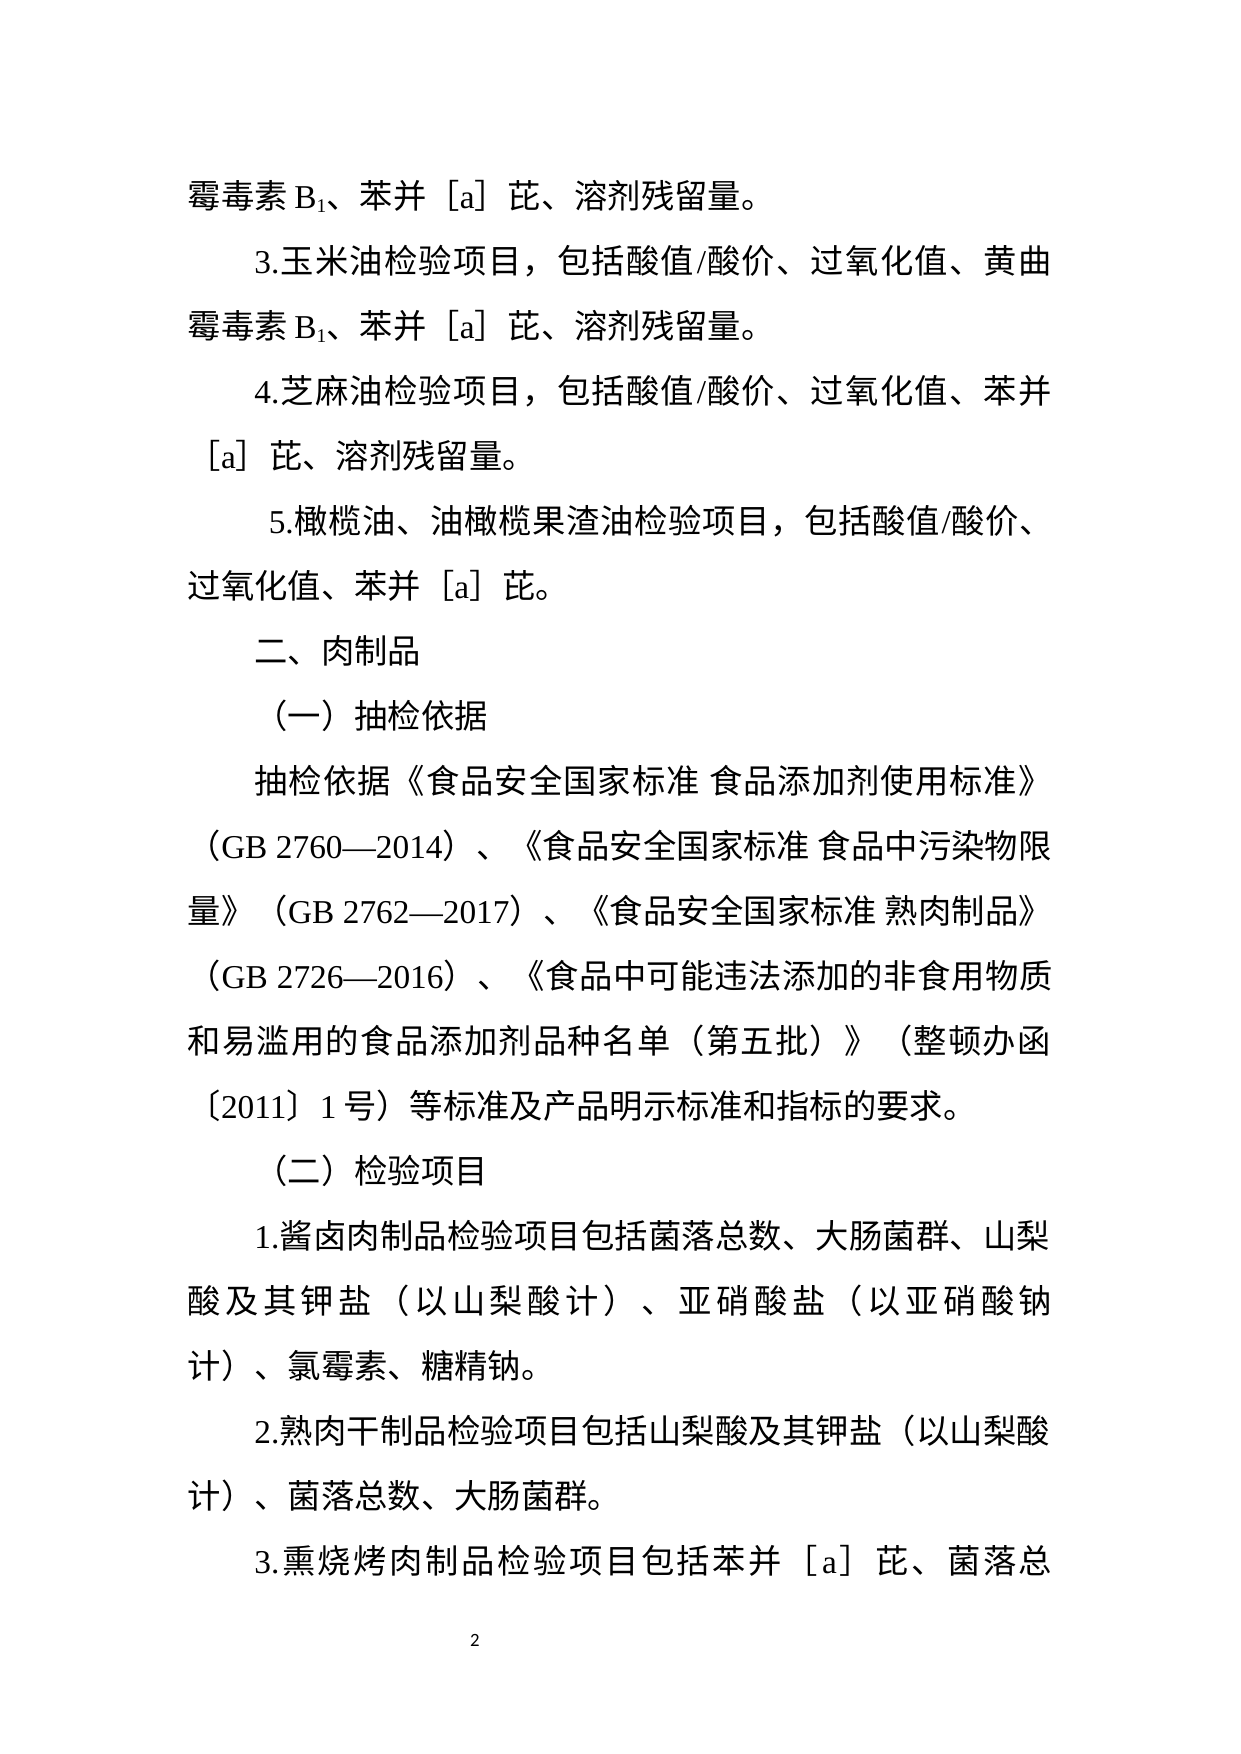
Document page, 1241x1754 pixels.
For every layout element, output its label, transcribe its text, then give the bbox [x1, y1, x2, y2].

text 4.芝麻油检验项目，包括酸值/酸价、过氧化值、苯并［a］芘、溶剂残留量。 [187, 357, 1053, 487]
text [187, 162, 1053, 227]
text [187, 1527, 1053, 1592]
text 抽检依据《食品安全国家标准 食品添加剂使用标准》（GB 2760—2014）、《食品安全国家标准 食品中污染物限量》（GB 2762—2017）、《食品安全国家标准 熟肉制品》（GB 2726—2016）、《食品中可能违法添加的非食用物质和易滥用的食品添加剂品种名单（第五批）》（整顿办函〔2011〕1号）等标准及产品明示标准和指标的要求。 [187, 747, 1053, 1137]
text 2.熟肉干制品检验项目包括山梨酸及其钾盐（以山梨酸计）、菌落总数、大肠菌群。 [187, 1397, 1053, 1527]
text 5.橄榄油、油橄榄果渣油检验项目，包括酸值/酸价、过氧化值、苯并［a］芘。 [187, 487, 1053, 617]
text （一）抽检依据 [187, 682, 1053, 747]
text 二、肉制品 [187, 617, 1053, 682]
text 1.酱卤肉制品检验项目包括菌落总数、大肠菌群、山梨酸及其钾盐（以山梨酸计）、亚硝酸盐（以亚硝酸钠计）、氯霉素、糖精钠。 [187, 1202, 1053, 1397]
text 3.玉米油检验项目，包括酸值/酸价、过氧化值、黄曲霉毒素B1、苯并［a］芘、溶剂残留量。 [187, 227, 1053, 357]
list 检验项目 [187, 1137, 1053, 1202]
